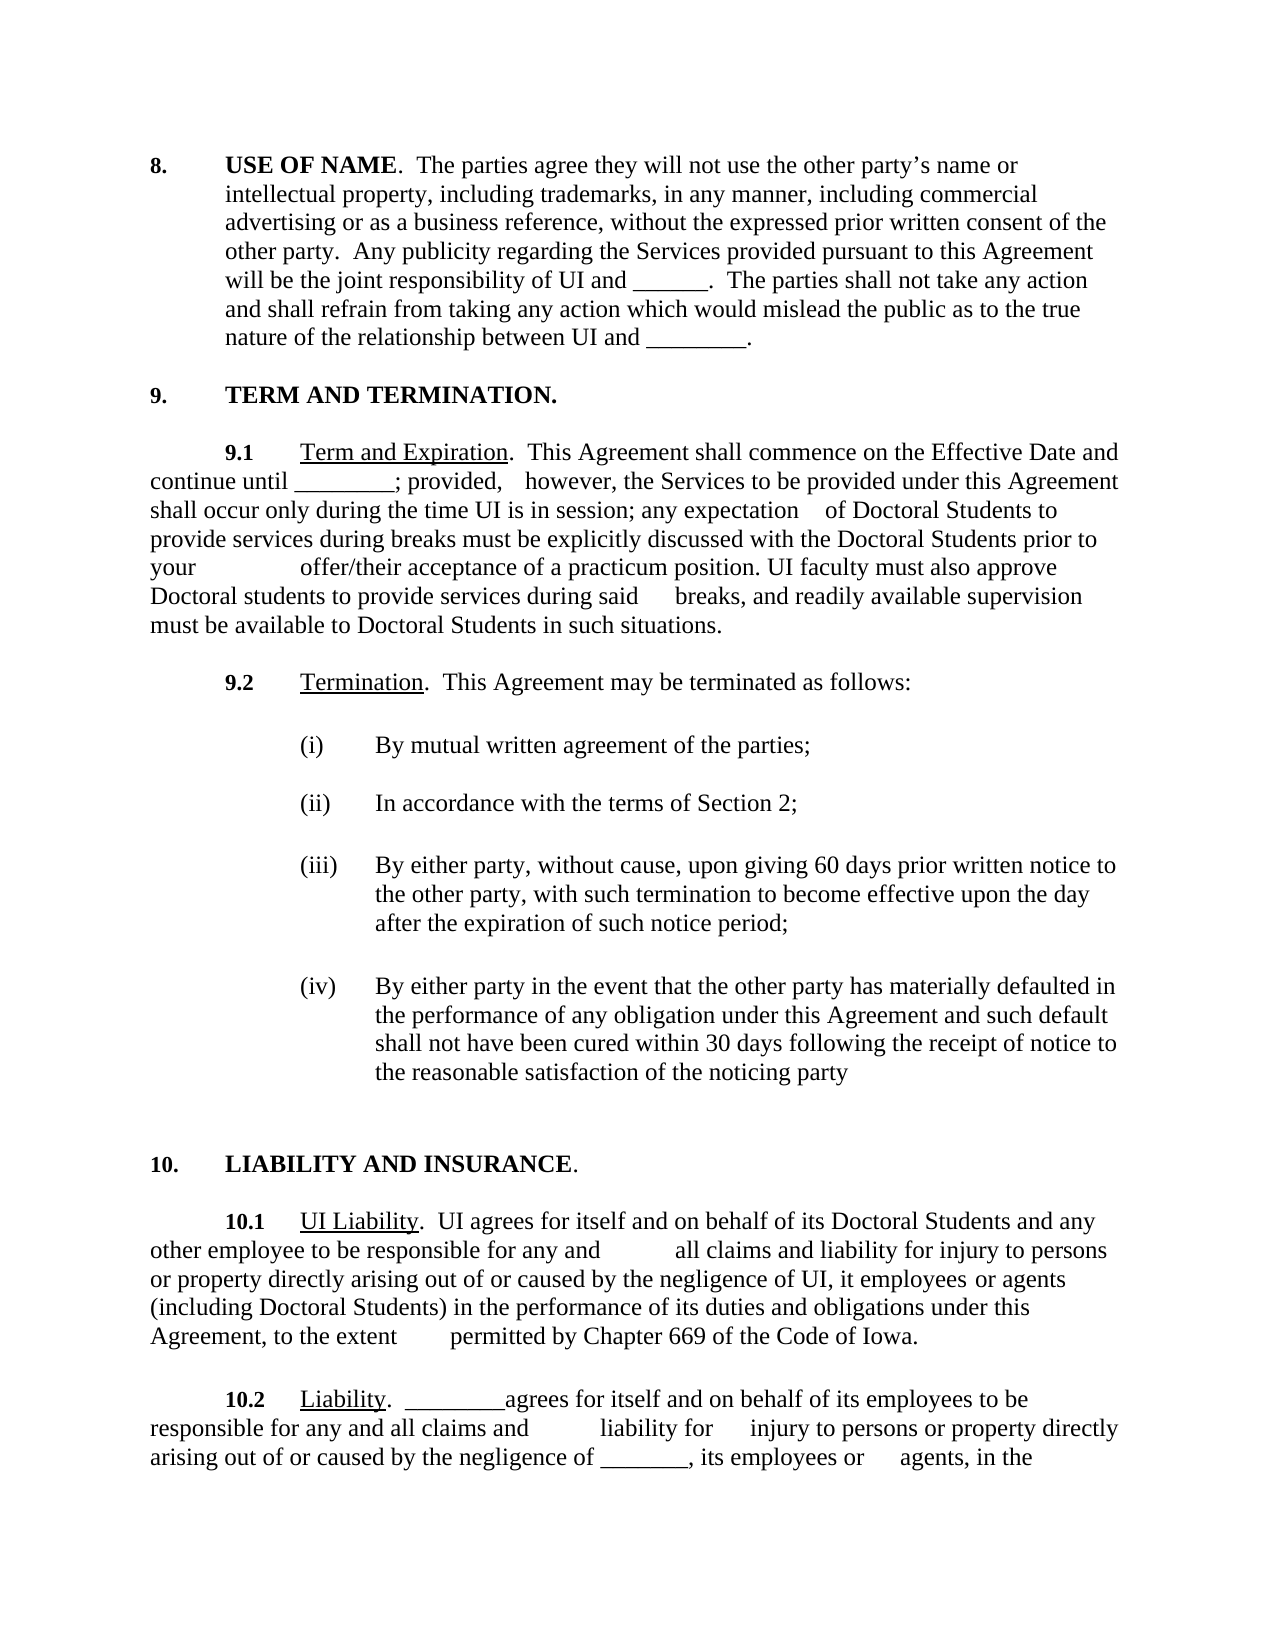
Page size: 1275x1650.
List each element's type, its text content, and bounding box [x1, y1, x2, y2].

text LIABILITY AND INSURANCE. [150, 1149, 1125, 1177]
text Term and Expiration. This Agreement shall commence on the Effective Date and continue until ________; provided, however, the Services to be provided under this Agreement shall occur only during the time UI is in session; any expectation of Doctoral Students to provide services during breaks must be explicitly discussed with the Doctoral Students prior to your offer/their acceptance of a practicum position. UI faculty must also approve Doctoral students to provide services during said breaks, and readily available supervision must be available to Doctoral Students in such situations. [150, 437, 1125, 639]
text By either party, without cause, upon giving 60 days prior written notice to the other party, with such termination to become effective upon the day after the expiration of such notice period; [300, 851, 1125, 937]
text By either party in the event that the other party has materially defaulted in the performance of any obligation under this Agreement and such default shall not have been cured within 30 days following the receipt of notice to the reasonable satisfaction of the noticing party [300, 971, 1125, 1086]
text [150, 1384, 1125, 1470]
text In accordance with the terms of Section 2; [150, 788, 1125, 817]
text USE OF NAME. The parties agree they will not use the other party’s name or intellectual property, including trademarks, in any manner, including commercial advertising or as a business reference, without the expressed prior written consent of the other party. Any publicity regarding the Services provided pursuant to this Agreement will be the joint responsibility of UI and ______. The parties shall not take any action and shall refrain from taking any action which would mislead the public as to the true nature of the relationship between UI and ________. [150, 150, 1125, 351]
text By mutual written agreement of the parties; [150, 730, 1125, 759]
text Termination. This Agreement may be terminated as follows: [150, 667, 1125, 696]
text TERM AND TERMINATION. [150, 380, 1125, 409]
text UI Liability. UI agrees for itself and on behalf of its Doctoral Students and any other employee to be responsible for any and all claims and liability for injury to persons or property directly arising out of or caused by the negligence of UI, it employees or agents (including Doctoral Students) in the performance of its duties and obligations under this Agreement, to the extent permitted by Chapter 669 of the Code of Iowa. [150, 1206, 1125, 1350]
